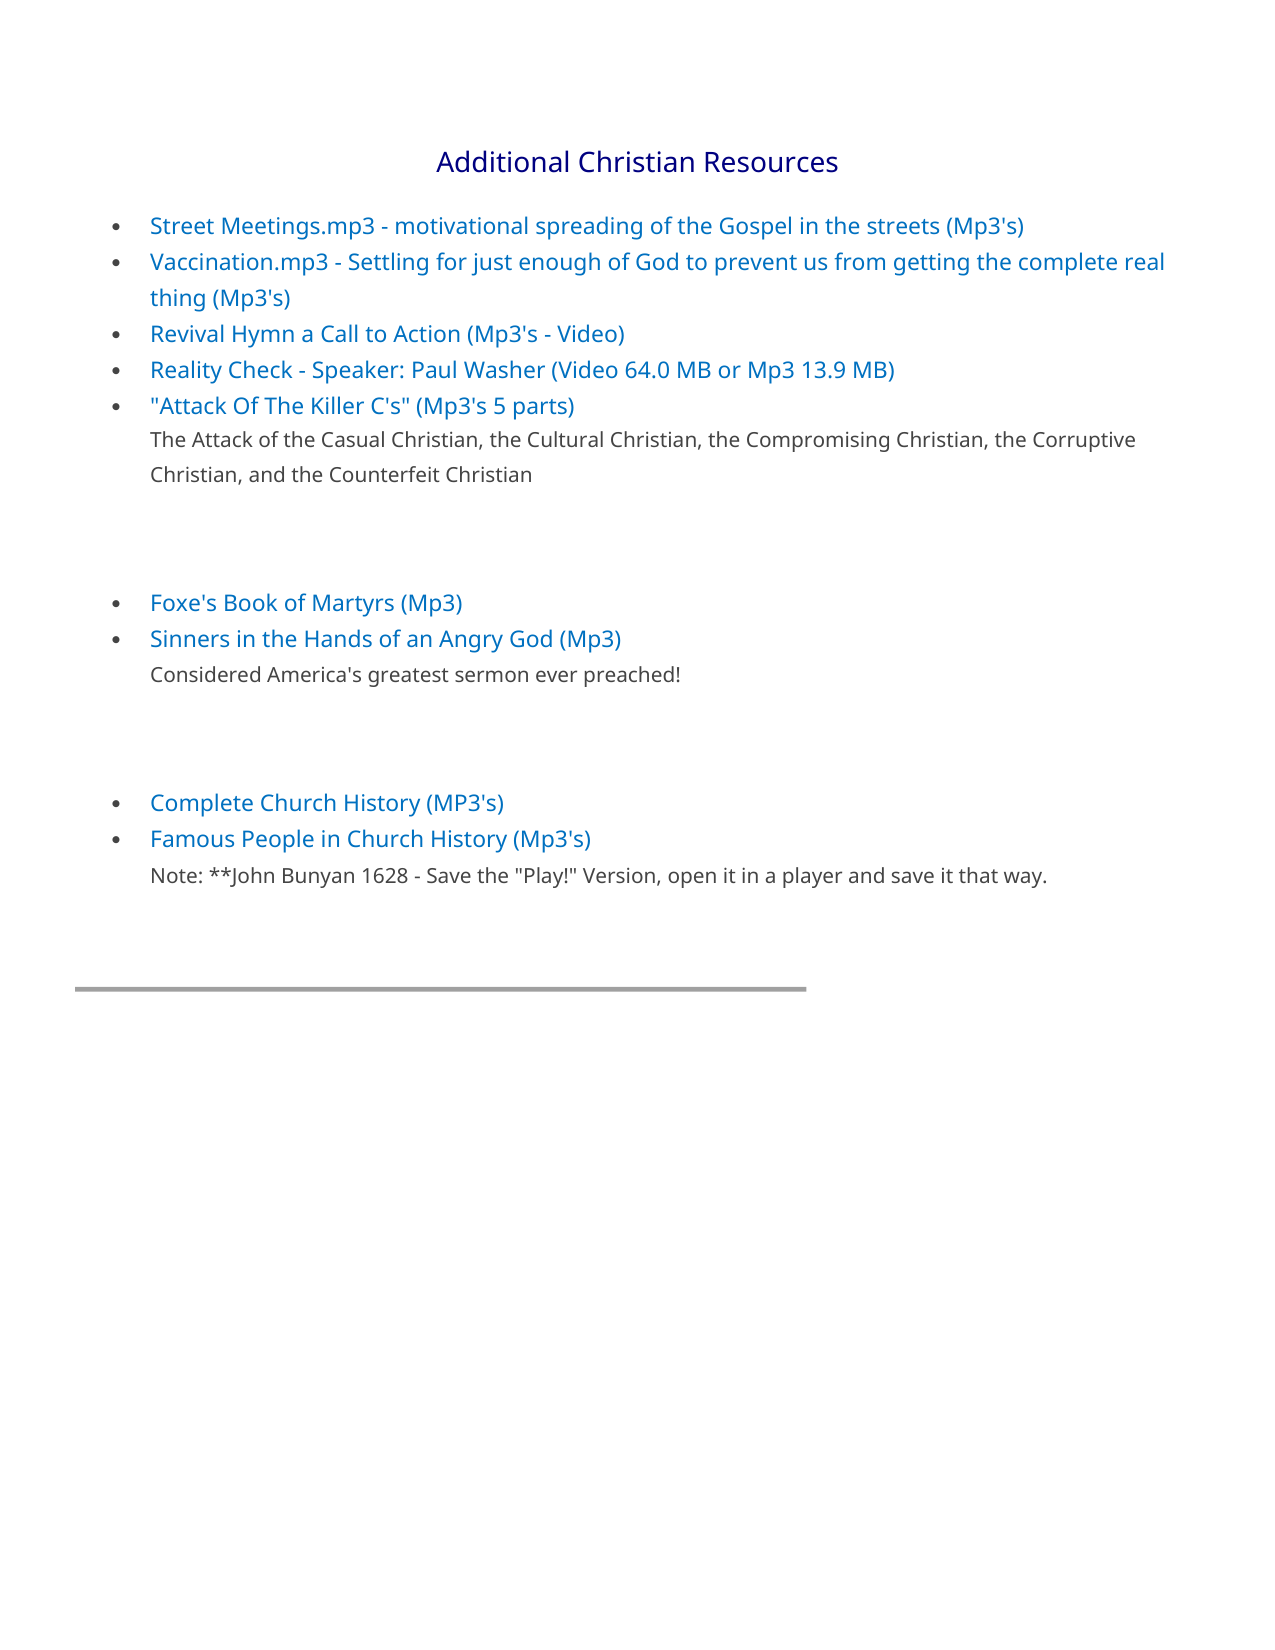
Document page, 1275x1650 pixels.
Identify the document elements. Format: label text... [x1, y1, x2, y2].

list Famous People in Church History (Mp3's) Note: **John Bunyan 1628 - Save the "Play!" Version, open it in a player and save it that way. [112, 823, 1200, 890]
list Street Meetings.mp3 - motivational spreading of the Gospel in the streets (Mp3's) [112, 210, 1200, 241]
list Foxe's Book of Martyrs (Mp3) [112, 587, 1200, 618]
list Revival Hymn a Call to Action (Mp3's - Video) [112, 318, 1200, 349]
list Reality Check - Speaker: Paul Washer (Video 64.0 MB or Mp3 13.9 MB) [112, 354, 1200, 385]
list Vaccination.mp3 - Settling for just enough of God to prevent us from getting the complete real thing (Mp3's) [112, 246, 1200, 313]
list Complete Church History (MP3's) [112, 787, 1200, 818]
list "Attack Of The Killer C's" (Mp3's 5 parts) The Attack of the Casual Christian, the Cultural Christian, the Compromising Christian, the Corruptive Christian, and the Counterfeit Christian [112, 390, 1200, 489]
text Additional Christian Resources [75, 142, 1200, 181]
list Sinners in the Hands of an Angry God (Mp3) Considered America's greatest sermon ever preached! [112, 622, 1200, 690]
